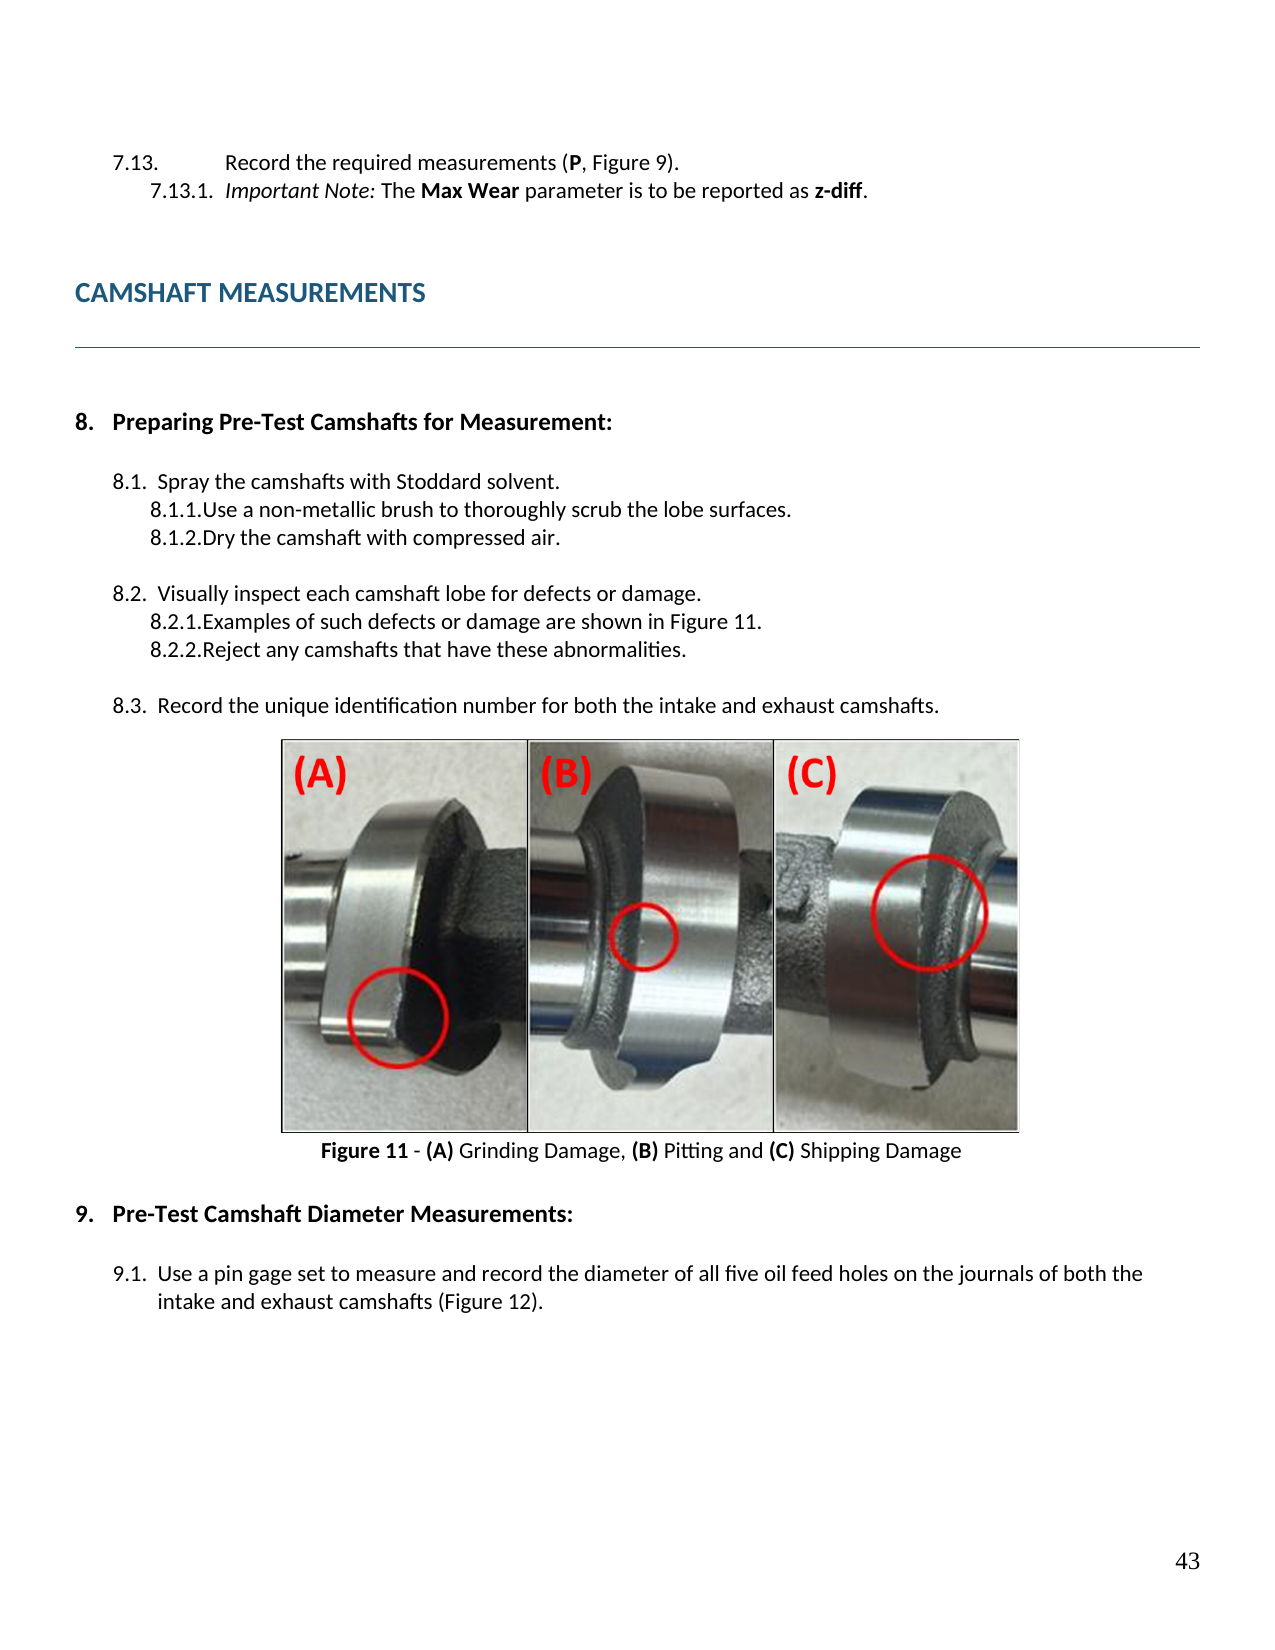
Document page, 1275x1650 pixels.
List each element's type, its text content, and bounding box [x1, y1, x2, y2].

list Use a pin gage set to measure and record the diameter of all five oil feed holes on the journals of both the intake and exhaust camshafts (Figure 12). [112, 1259, 1200, 1315]
list Pre-Test Camshaft Diameter Measurements: [75, 1198, 1200, 1228]
list Spray the camshafts with Stoddard solvent. [112, 467, 1200, 495]
list Use a non-metallic brush to thoroughly scrub the lobe surfaces. [150, 495, 1200, 523]
list Important Note: The Max Wear parameter is to be reported as z-diff. [150, 176, 1200, 204]
list Examples of such defects or damage are shown in Figure 11. [150, 607, 1200, 635]
picture [255, 732, 1020, 1133]
list Record the required measurements (P, Figure 9). [112, 148, 1200, 176]
list Dry the camshaft with compressed air. [150, 523, 1200, 551]
text Figure 11 - (A) Grinding Damage, (B) Pitting and (C) Shipping Damage [82, 1137, 1200, 1165]
list Reject any camshafts that have these abnormalities. [150, 635, 1200, 663]
list Record the unique identification number for both the intake and exhaust camshafts. [112, 691, 1200, 719]
list Preparing Pre-Test Camshafts for Measurement: [75, 406, 1200, 437]
list Visually inspect each camshaft lobe for defects or damage. [112, 579, 1200, 607]
text CAMSHAFT MEASUREMENTS [75, 274, 1200, 310]
